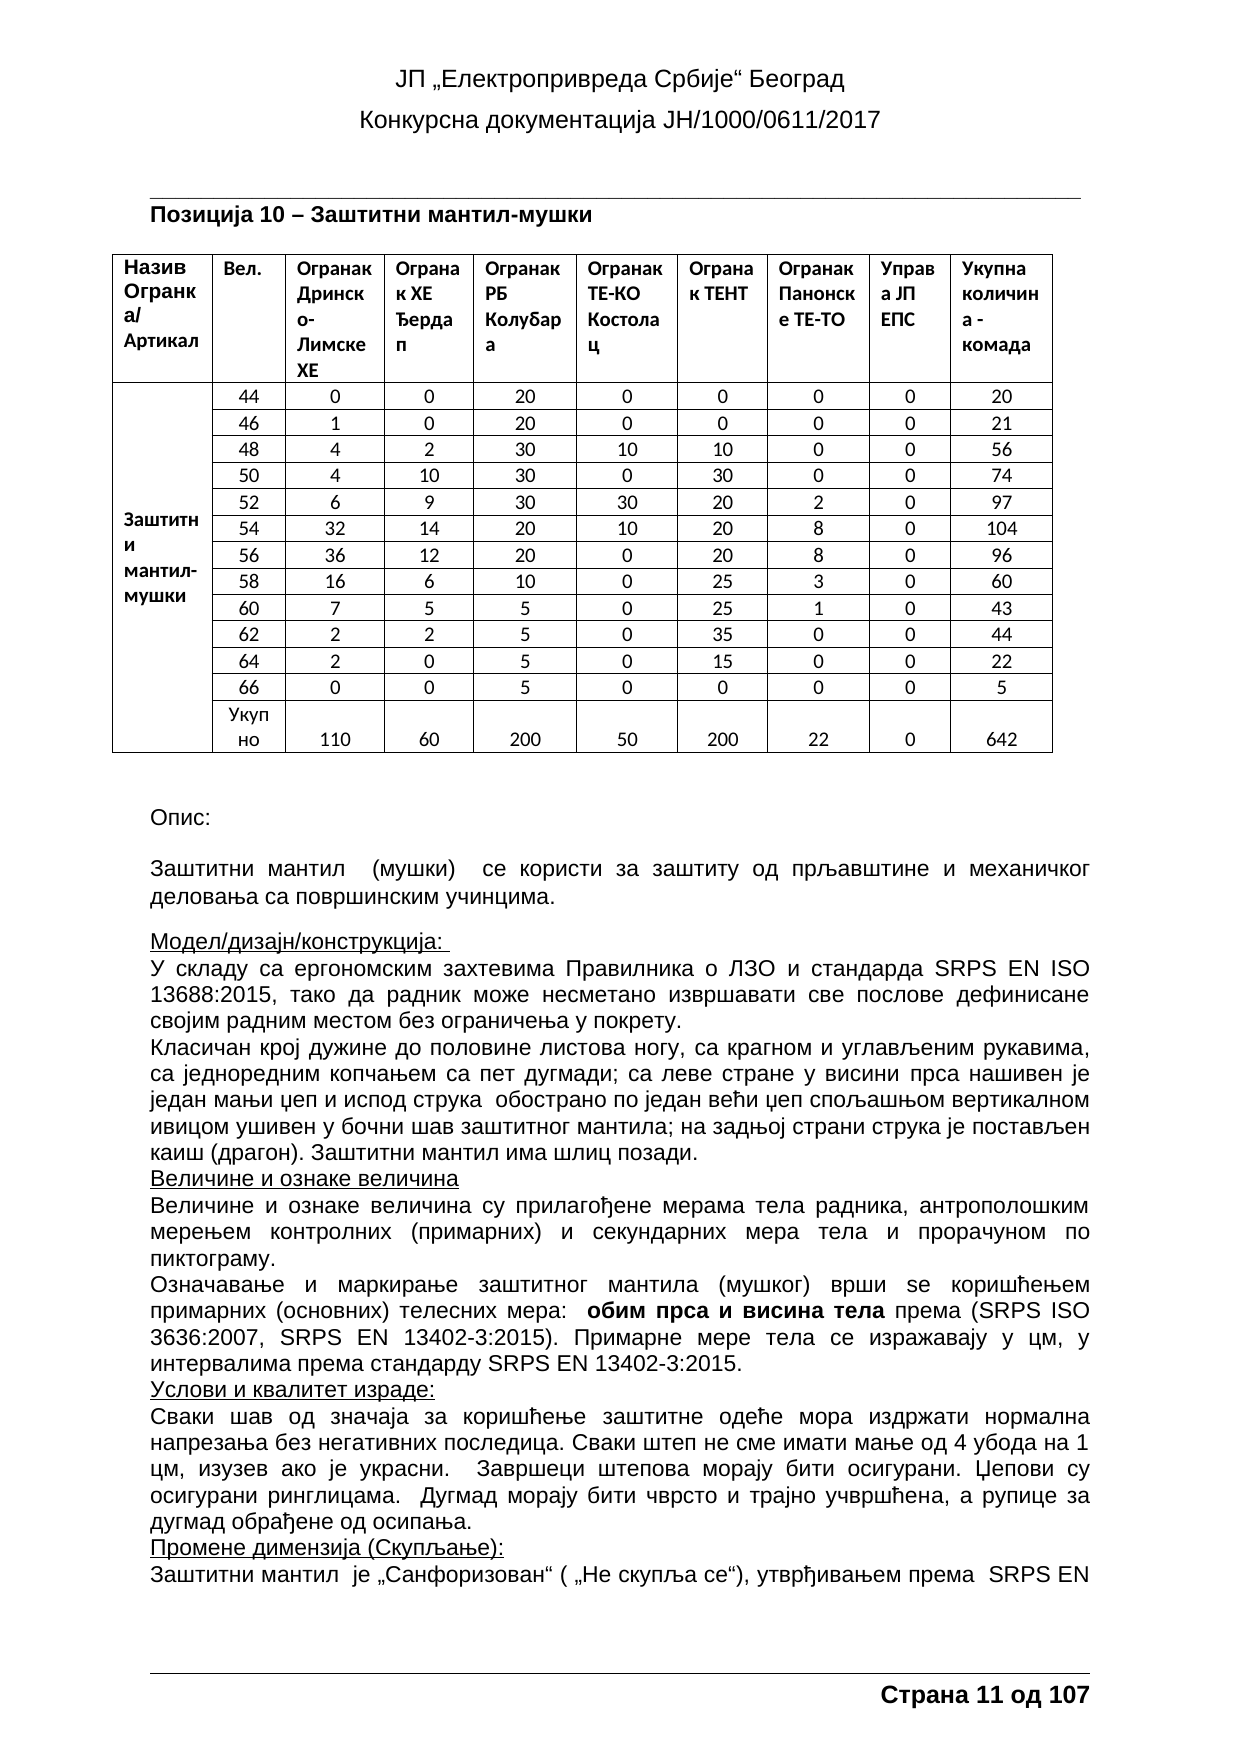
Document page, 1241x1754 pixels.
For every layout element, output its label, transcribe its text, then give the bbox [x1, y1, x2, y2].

table_header Вел. [213, 255, 285, 382]
table_cell 0 [870, 489, 950, 514]
table_cell 0 [870, 569, 950, 594]
table_cell 0 [385, 383, 473, 409]
text Означавање и маркирање заштитног мантила (мушког) врши se коришћењем примарних (основних) телесних мера: обим прса и висинa тела према (SRPS ISO 3636:2007, SRPS EN 13402-3:2015). Примарне мере тела се изражавају у цм, у интервалима према стандарду SRPS EN 13402-3:2015. [150, 1271, 1090, 1376]
table_cell 25 [678, 569, 767, 594]
table_cell 3 [768, 569, 869, 594]
table_cell 0 [768, 463, 869, 488]
table_cell 0 [577, 595, 677, 620]
table_cell 0 [577, 542, 677, 567]
table_header Огранак РБ Колубара [474, 255, 576, 382]
table_cell 10 [577, 516, 677, 541]
table_cell 5 [474, 674, 576, 700]
table_cell 35 [678, 621, 767, 647]
text _________________________________________________________________________ [150, 175, 1090, 201]
table_cell 74 [951, 463, 1052, 488]
table_cell 6 [385, 569, 473, 594]
table_cell 30 [474, 463, 576, 488]
table_cell 8 [768, 542, 869, 567]
table_cell 0 [870, 542, 950, 567]
table_header Огранак Дринско-Лимске ХЕ [286, 255, 384, 382]
table_cell 0 [768, 648, 869, 673]
table_cell 5 [951, 674, 1052, 700]
table_cell 0 [385, 410, 473, 435]
table_cell 20 [678, 516, 767, 541]
table_cell 54 [213, 516, 285, 541]
table_cell 0 [678, 674, 767, 700]
table_cell 2 [286, 648, 384, 673]
table_cell 6 [286, 489, 384, 514]
table_cell 20 [474, 542, 576, 567]
table_header Укупна количина - комада [951, 255, 1052, 382]
text Променe димензија (Скупљање): [150, 1534, 1090, 1561]
table_cell 0 [870, 595, 950, 620]
table_cell 0 [870, 648, 950, 673]
table_cell 20 [951, 383, 1052, 409]
table_cell 0 [577, 569, 677, 594]
table_cell 25 [678, 595, 767, 620]
table_header Назив Огранка/ Артикал [113, 255, 212, 382]
table_cell 9 [385, 489, 473, 514]
table_cell 642 [951, 701, 1052, 752]
text У складу са ергономским захтевима Правилника о ЛЗО и стандарда SRPS EN ISO 13688:2015, тако да радник може несметано извршавати све послове дефинисане својим радним местом без ограничења у покрету. [150, 954, 1090, 1034]
table_cell 0 [577, 674, 677, 700]
table_header Огранак ХЕ Ђердап [385, 255, 473, 382]
text Опис: [150, 804, 1090, 830]
table_cell 0 [286, 383, 384, 409]
table_cell 16 [286, 569, 384, 594]
table_cell 4 [286, 463, 384, 488]
table_cell 0 [678, 383, 767, 409]
table_cell 48 [213, 436, 285, 462]
table_cell 0 [870, 410, 950, 435]
table_cell 20 [678, 542, 767, 567]
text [150, 1561, 1090, 1587]
table_cell 0 [768, 410, 869, 435]
table_cell 30 [678, 463, 767, 488]
table_cell 30 [474, 489, 576, 514]
table_cell 12 [385, 542, 473, 567]
table_cell 20 [678, 489, 767, 514]
table_cell 4 [286, 436, 384, 462]
table_cell 96 [951, 542, 1052, 567]
text Величине и ознаке величина су прилагођене мерама тела радника, антрополошким мерењем контролних (примарних) и секундарних мера тела и прорачуном по пиктограму. [150, 1192, 1090, 1271]
table_cell 0 [678, 410, 767, 435]
table_cell 0 [768, 621, 869, 647]
table_cell 0 [385, 674, 473, 700]
table_cell 58 [213, 569, 285, 594]
table_cell 2 [286, 621, 384, 647]
table_cell 110 [286, 701, 384, 752]
table_cell 1 [768, 595, 869, 620]
text Заштитни мантил (мушки) се користи за заштиту од прљавштине и механичког деловања са површинским учинцима. [150, 855, 1090, 909]
table_cell 5 [474, 648, 576, 673]
table_cell 52 [213, 489, 285, 514]
table_cell 22 [951, 648, 1052, 673]
table_header Огранак Панонске ТЕ-ТО [768, 255, 869, 382]
table_cell 56 [951, 436, 1052, 462]
table_cell 7 [286, 595, 384, 620]
table_cell 0 [870, 516, 950, 541]
table_cell 60 [951, 569, 1052, 594]
table_cell 20 [474, 410, 576, 435]
table_cell 1 [286, 410, 384, 435]
table_cell 0 [768, 383, 869, 409]
table_cell 10 [385, 463, 473, 488]
table_cell 0 [870, 436, 950, 462]
table_cell 60 [385, 701, 473, 752]
table_cell Укупно [213, 701, 285, 752]
table_cell 5 [474, 621, 576, 647]
table_cell 44 [213, 383, 285, 409]
table_cell Заштитни мантил-мушки [113, 383, 212, 752]
table_cell 64 [213, 648, 285, 673]
table_cell 20 [474, 516, 576, 541]
text Позиција 10 – Заштитни мантил-мушки [150, 201, 1090, 228]
table_cell 5 [474, 595, 576, 620]
table_cell 32 [286, 516, 384, 541]
table_cell 97 [951, 489, 1052, 514]
table_cell 2 [385, 436, 473, 462]
table_cell 0 [286, 674, 384, 700]
table_cell 22 [768, 701, 869, 752]
table_header Огранак ТЕНТ [678, 255, 767, 382]
table_cell 21 [951, 410, 1052, 435]
table_cell 0 [577, 463, 677, 488]
table_cell 2 [385, 621, 473, 647]
text Класичан крој дужине до половине листова ногу, са крагном и углављеним рукавима, са једноредним копчањем са пет дугмади; са леве стране у висини прса нашивен је један мањи џеп и испод струка обострано по један већи џеп спољашњом вертикалном ивицом ушивен у бочни шав заштитног мантила; на задњој страни струка је постављен каиш (драгон). Заштитни мантил има шлиц позади. [150, 1034, 1090, 1165]
table_cell 0 [870, 383, 950, 409]
table_cell 56 [213, 542, 285, 567]
table_cell 8 [768, 516, 869, 541]
table_cell 2 [768, 489, 869, 514]
table_cell 14 [385, 516, 473, 541]
table_cell 66 [213, 674, 285, 700]
table_header Огранак ТЕ-КО Костолац [577, 255, 677, 382]
table_cell 0 [870, 621, 950, 647]
table_cell 60 [213, 595, 285, 620]
table_cell 0 [577, 410, 677, 435]
table_cell 0 [870, 463, 950, 488]
table_cell 30 [474, 436, 576, 462]
table_cell 46 [213, 410, 285, 435]
table_cell 36 [286, 542, 384, 567]
table_cell 0 [768, 436, 869, 462]
table_cell 0 [870, 674, 950, 700]
table_cell 0 [385, 648, 473, 673]
table_cell 50 [213, 463, 285, 488]
table_cell 30 [577, 489, 677, 514]
text Услови и квалитет израде: [150, 1376, 1090, 1403]
table_cell 0 [768, 674, 869, 700]
table_cell 10 [474, 569, 576, 594]
table_cell 0 [577, 621, 677, 647]
text Модел/дизајн/конструкција: [150, 928, 1090, 954]
table_cell 62 [213, 621, 285, 647]
table_cell 0 [870, 701, 950, 752]
table_cell 10 [678, 436, 767, 462]
text Сваки шав од значаја за коришћење заштитне одеће мора издржати нормална напрезања без негативних последица. Сваки штеп не сме имати мање од 4 убода на 1 цм, изузев ако је украсни. Завршеци штепова морају бити осигурани. Џепови су осигурани ринглицама. Дугмад морају бити чврсто и трајно учвршћенa, а рупице за дугмад обрађене од осипања. [150, 1403, 1090, 1534]
table_cell 10 [577, 436, 677, 462]
table_cell 0 [577, 383, 677, 409]
table_cell 200 [474, 701, 576, 752]
table_cell 43 [951, 595, 1052, 620]
table_cell 20 [474, 383, 576, 409]
table_cell 0 [577, 648, 677, 673]
table_cell 44 [951, 621, 1052, 647]
table_cell 5 [385, 595, 473, 620]
table_cell 200 [678, 701, 767, 752]
table_cell 50 [577, 701, 677, 752]
table_cell 104 [951, 516, 1052, 541]
text Величине и ознаке величина [150, 1165, 1090, 1192]
table_cell 15 [678, 648, 767, 673]
table_header Управа ЈП ЕПС [870, 255, 950, 382]
